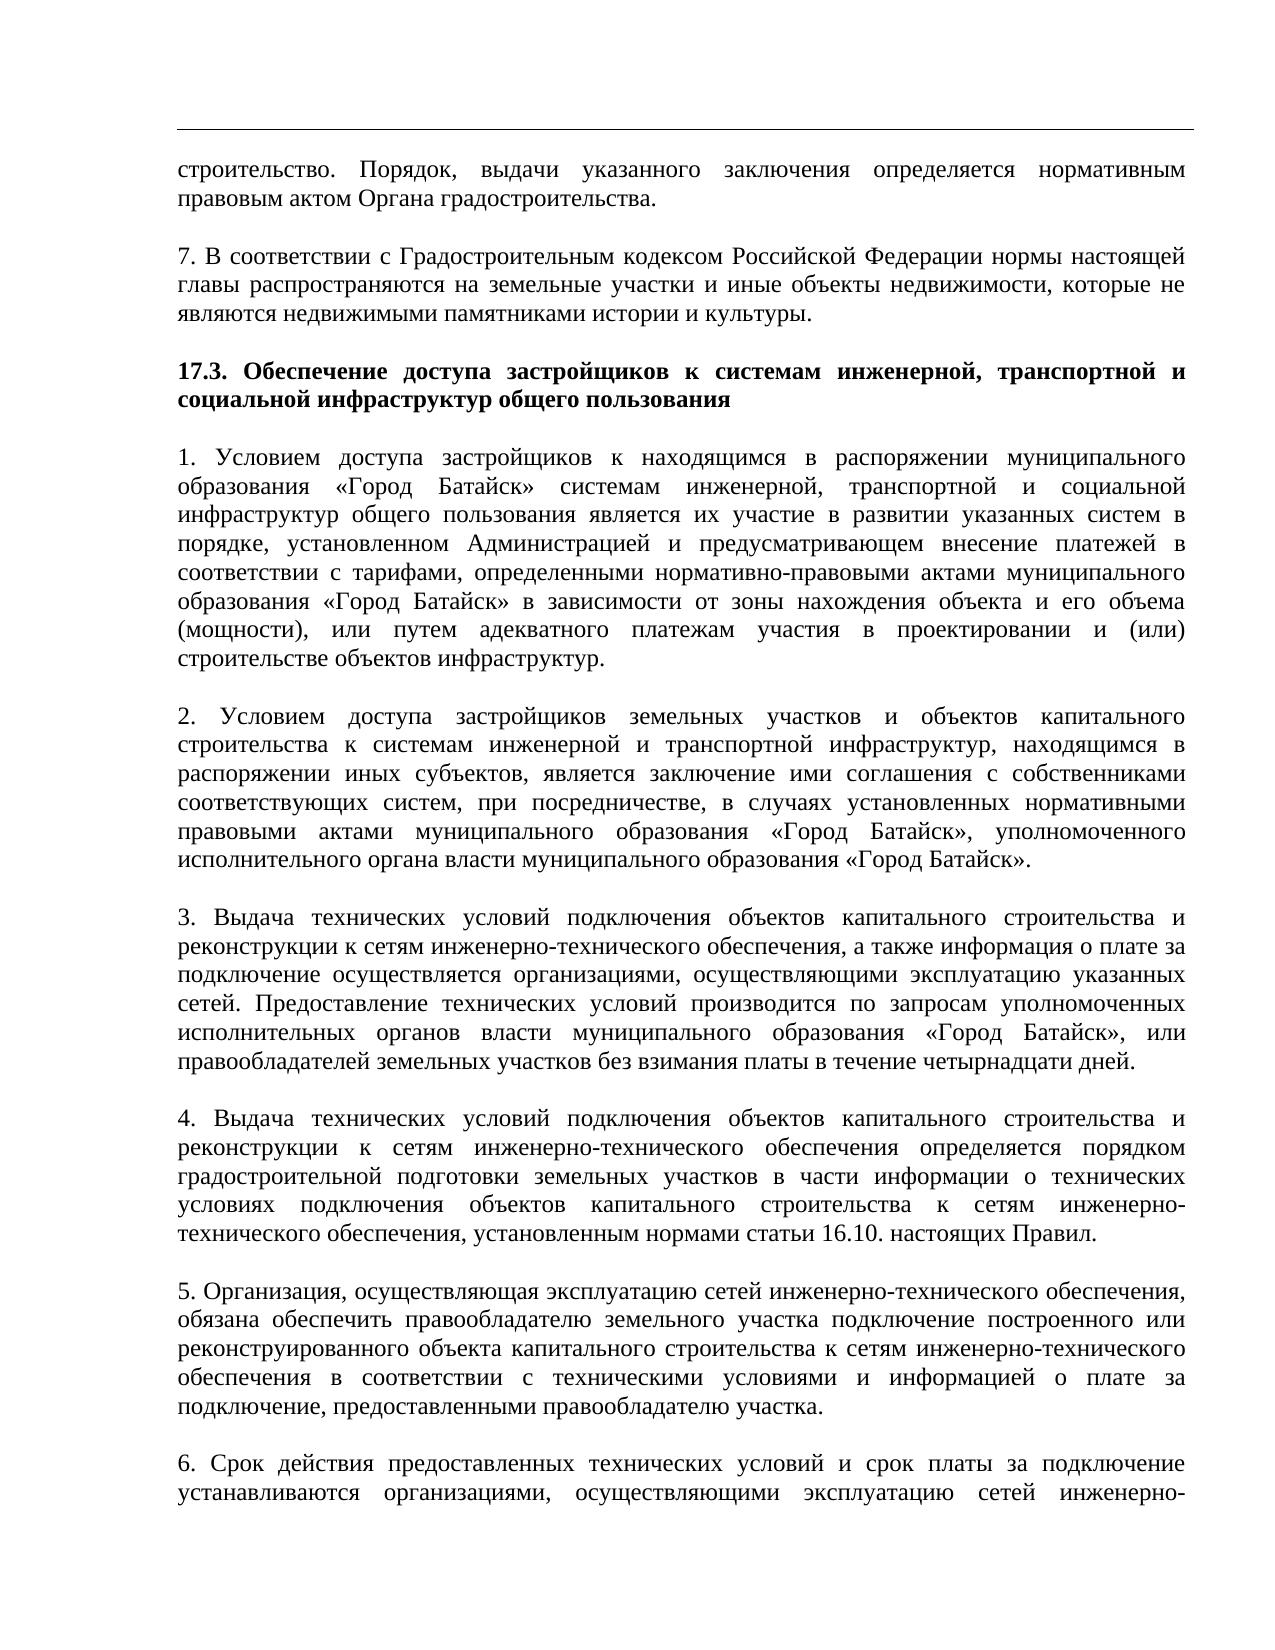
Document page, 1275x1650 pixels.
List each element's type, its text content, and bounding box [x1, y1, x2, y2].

text 2. Условием доступа застройщиков земельных участков и объектов капитального строительства к системам инженерной и транспортной инфраструктур, находящимся в распоряжении иных субъектов, является заключение ими соглашения с собственниками соответствующих систем, при посредничестве, в случаях установленных нормативными правовыми актами муниципального образования «Город Батайск», уполномоченного исполнительного органа власти муниципального образования «Город Батайск». [177, 701, 1186, 873]
text 3. Выдача технических условий подключения объектов капитального строительства и реконструкции к сетям инженерно-технического обеспечения, а также информация о плате за подключение осуществляется организациями, осуществляющими эксплуатацию указанных сетей. Предоставление технических условий производится по запросам уполномоченных исполнительных органов власти муниципального образования «Город Батайск», или правообладателей земельных участков без взимания платы в течение четырнадцати дней. [177, 902, 1186, 1074]
subtitle 17.3. Обеспечение доступа застройщиков к системам инженерной, транспортной и социальной инфраструктур общего пользования [177, 356, 1186, 413]
text 7. В соответствии с Градостроительным кодексом Российской Федерации нормы настоящей главы распространяются на земельные участки и иные объекты недвижимости, которые не являются недвижимыми памятниками истории и культуры. [177, 241, 1186, 327]
text 4. Выдача технических условий подключения объектов капитального строительства и реконструкции к сетям инженерно-технического обеспечения определяется порядком градостроительной подготовки земельных участков в части информации о технических условиях подключения объектов капитального строительства к сетям инженерно-технического обеспечения, установленным нормами статьи 16.10. настоящих Правил. [177, 1103, 1186, 1247]
text 1. Условием доступа застройщиков к находящимся в распоряжении муниципального образования «Город Батайск» системам инженерной, транспортной и социальной инфраструктур общего пользования является их участие в развитии указанных систем в порядке, установленном Администрацией и предусматривающем внесение платежей в соответствии с тарифами, определенными нормативно-правовыми актами муниципального образования «Город Батайск» в зависимости от зоны нахождения объекта и его объема (мощности), или путем адекватного платежам участия в проектировании и (или) строительстве объектов инфраструктур. [177, 442, 1186, 672]
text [177, 1448, 1186, 1506]
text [177, 154, 1186, 212]
text 5. Организация, осуществляющая эксплуатацию сетей инженерно-технического обеспечения, обязана обеспечить правообладателю земельного участка подключение построенного или реконструированного объекта капитального строительства к сетям инженерно-технического обеспечения в соответствии с техническими условиями и информацией о плате за подключение, предоставленными правообладателю участка. [177, 1276, 1186, 1419]
